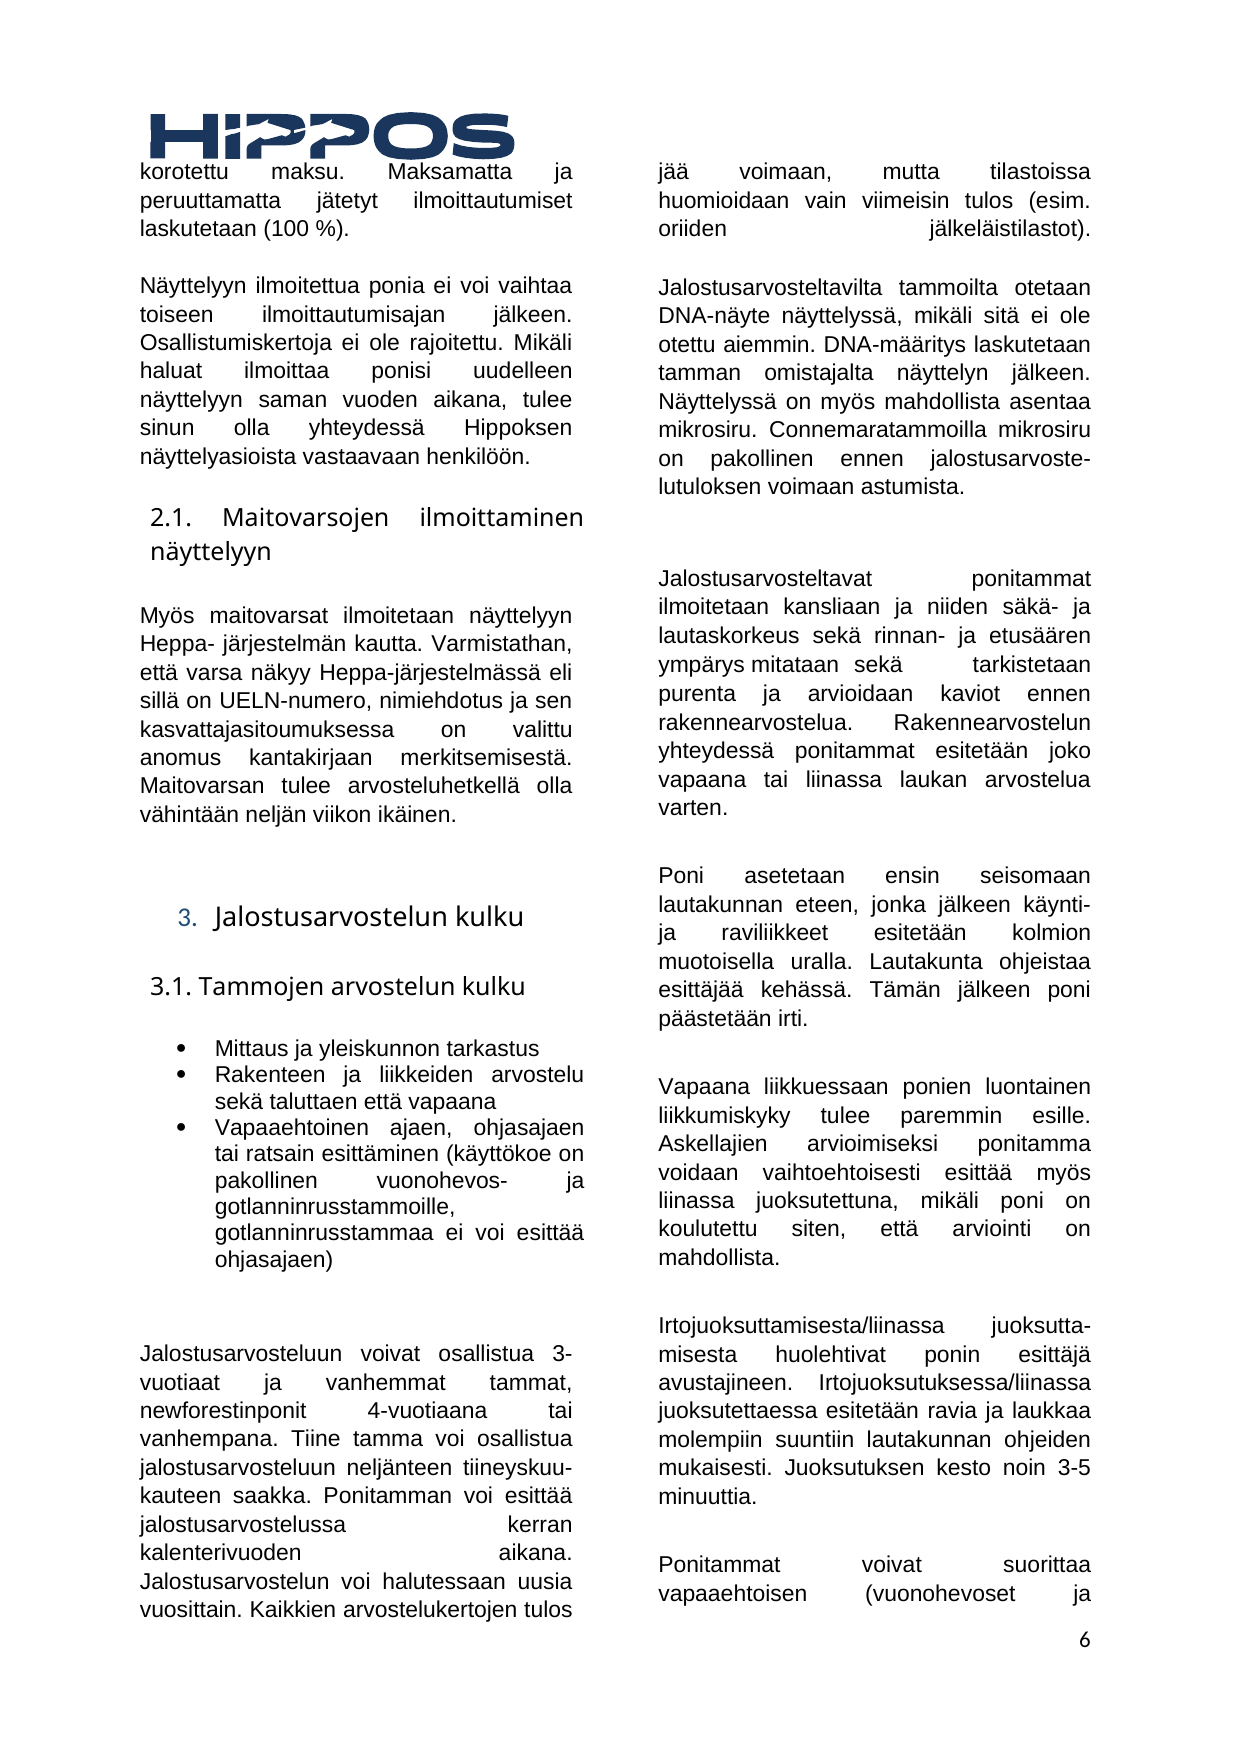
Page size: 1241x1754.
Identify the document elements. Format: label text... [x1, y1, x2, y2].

list Mittaus ja yleiskunnon tarkastus [177, 1035, 584, 1061]
subtitle 2.1. Maitovarsojen ilmoittaminen näyttelyyn [150, 499, 584, 568]
subtitle 3.1. Tammojen arvostelun kulku [150, 969, 584, 1003]
text Myös maitovarsat ilmoitetaan näyttelyyn Heppa- järjestelmän kautta. Varmistathan, että varsa näkyy Heppa-järjestelmässä eli sillä on UELN-numero, nimiehdotus ja sen kasvattajasitoumuksessa on valittu anomus kantakirjaan merkitsemisestä. Maitovarsan tulee arvosteluhetkellä olla vähintään neljän viikon ikäinen. [139, 602, 572, 827]
text Jalostusarvosteluun voivat osallistua 3-vuotiaat ja vanhemmat tammat, newforestinponit 4-vuotiaana tai vanhempana. Tiine tamma voi osallistua jalostusarvosteluun neljänteen tiineyskuu-kauteen saakka. Ponitamman voi esittää jalostusarvostelussa kerran kalenterivuoden aikana. Jalostusarvostelun voi halutessaan uusia vuosittain. Kaikkien arvostelukertojen tulos jää voimaan, mutta tilastoissa huomioidaan vain viimeisin tulos (esim. oriiden jälkeläistilastot). Jalostusarvosteltavilta tammoilta otetaan DNA-näyte näyttelyssä, mikäli sitä ei ole otettu aiemmin. DNA-määritys laskutetaan tamman omistajalta näyttelyn jälkeen. Näyttelyssä on myös mahdollista asentaa mikrosiru. Connemaratammoilla mikrosiru on pakollinen ennen jalostusarvoste-lutuloksen voimaan astumista. [139, 1340, 572, 1622]
list Rakenteen ja liikkeiden arvostelu sekä taluttaen että vapaana [177, 1061, 584, 1114]
subtitle Jalostusarvostelun kulku [177, 898, 584, 934]
list Jalostusarvosteltavat ponitammat ilmoitetaan kansliaan ja niiden säkä- ja lautaskorkeus sekä rinnan- ja etusäären ympärys mitataan sekä tarkistetaan purenta ja arvioidaan kaviot ennen rakennearvostelua. Rakennearvostelun yhteydessä ponitammat esitetään joko vapaana tai liinassa laukan arvostelua varten. [658, 565, 1091, 820]
text Vapaana liikkuessaan ponien luontainen liikkumiskyky tulee paremmin esille. Askellajien arvioimiseksi ponitamma voidaan vaihtoehtoisesti esittää myös liinassa juoksutettuna, mikäli poni on koulutettu siten, että arviointi on mahdollista. [658, 1073, 1091, 1270]
text Näyttelyyn ilmoitettua ponia ei voi vaihtaa toiseen ilmoittautumisajan jälkeen. Osallistumiskertoja ei ole rajoitettu. Mikäli haluat ilmoittaa ponisi uudelleen näyttelyyn saman vuoden aikana, tulee sinun olla yhteydessä Hippoksen näyttelyasioista vastaavaan henkilöön. [139, 272, 572, 469]
text Jalostusarvosteluun voivat osallistua 3-vuotiaat ja vanhemmat tammat, newforestinponit 4-vuotiaana tai vanhempana. Tiine tamma voi osallistua jalostusarvosteluun neljänteen tiineyskuu-kauteen saakka. Ponitamman voi esittää jalostusarvostelussa kerran kalenterivuoden aikana. Jalostusarvostelun voi halutessaan uusia vuosittain. Kaikkien arvostelukertojen tulos jää voimaan, mutta tilastoissa huomioidaan vain viimeisin tulos (esim. oriiden jälkeläistilastot). Jalostusarvosteltavilta tammoilta otetaan DNA-näyte näyttelyssä, mikäli sitä ei ole otettu aiemmin. DNA-määritys laskutetaan tamman omistajalta näyttelyn jälkeen. Näyttelyssä on myös mahdollista asentaa mikrosiru. Connemaratammoilla mikrosiru on pakollinen ennen jalostusarvoste-lutuloksen voimaan astumista. [658, 158, 1091, 499]
picture [225, 114, 241, 158]
list Vapaaehtoinen ajaen, ohjasajaen tai ratsain esittäminen (käyttökoe on pakollinen vuonohevos- ja gotlanninrusstammoille, gotlanninrusstammaa ei voi esittää ohjasajaen) [177, 1114, 584, 1272]
text Poni asetetaan ensin seisomaan lautakunnan eteen, jonka jälkeen käynti- ja raviliikkeet esitetään kolmion muotoisella uralla. Lautakunta ohjeistaa esittäjää kehässä. Tämän jälkeen poni päästetään irti. [658, 862, 1091, 1031]
text Irtojuoksuttamisesta/liinassa juoksutta-misesta huolehtivat ponin esittäjä avustajineen. Irtojuoksutuksessa/liinassa juoksutettaessa esitetään ravia ja laukkaa molempiin suuntiin lautakunnan ohjeiden mukaisesti. Juoksutuksen kesto noin 3-5 minuuttia. [658, 1312, 1091, 1509]
